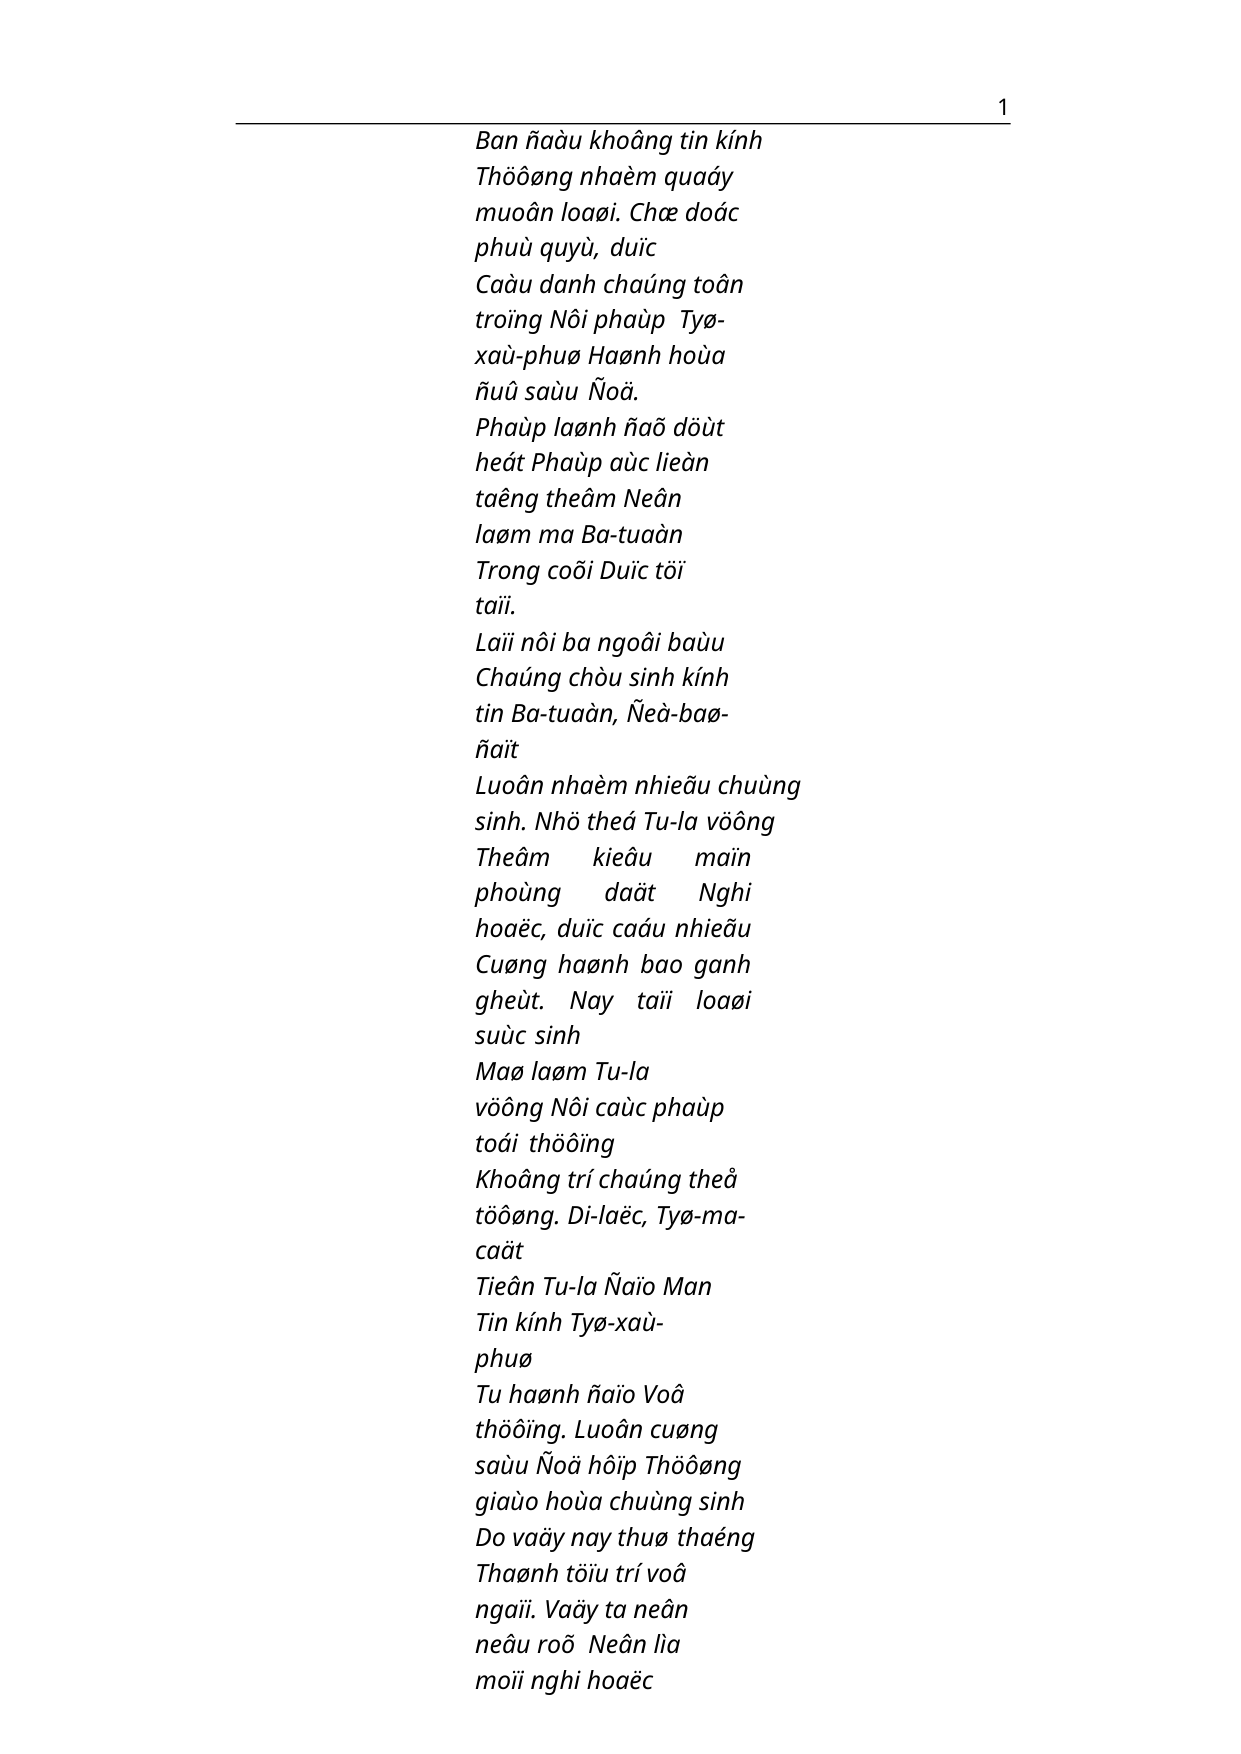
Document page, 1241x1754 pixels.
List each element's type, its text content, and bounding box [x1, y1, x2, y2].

text Laïi nôi ba ngoâi baùu Chaúng chòu sinh kính tin Ba-tuaàn, Ñeà-baø-ñaït [475, 624, 730, 766]
text Phaùp laønh ñaõ döùt heát Phaùp aùc lieàn taêng theâm Neân laøm ma Ba-tuaàn Trong coõi Duïc töï taïi. [475, 409, 733, 622]
text Luoân nhaèm nhieãu chuùng sinh. Nhö theá Tu-la vöông [475, 768, 817, 837]
text Tieân Tu-la Ñaïo Man Tin kính Tyø-xaù-phuø [475, 1269, 713, 1374]
text Ban ñaàu khoâng tin kính Thöôøng nhaèm quaáy muoân loaøi. Chæ doác phuù quyù, duïc [475, 123, 792, 264]
text Khoâng trí chaúng theå töôøng. Di-laëc, Tyø-ma-caät [475, 1162, 758, 1267]
text Tu haønh ñaïo Voâ thöôïng. Luoân cuøng saùu Ñoä hôïp Thöôøng giaùo hoùa chuùng sinh Do vaäy nay thuø thaéng [475, 1376, 773, 1553]
text Maø laøm Tu-la vöông Nôi caùc phaùp toái thöôïng [475, 1054, 729, 1159]
text Theâm kieâu maïn phoùng daät Nghi hoaëc, duïc caáu nhieãu Cuøng haønh bao ganh gheùt. Nay taïi loaøi suùc sinh [475, 839, 751, 1052]
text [475, 1556, 707, 1697]
text Caàu danh chaúng toân troïng Nôi phaùp Tyø-xaù-phuø Haønh hoùa ñuû saùu Ñoä. [475, 266, 747, 407]
